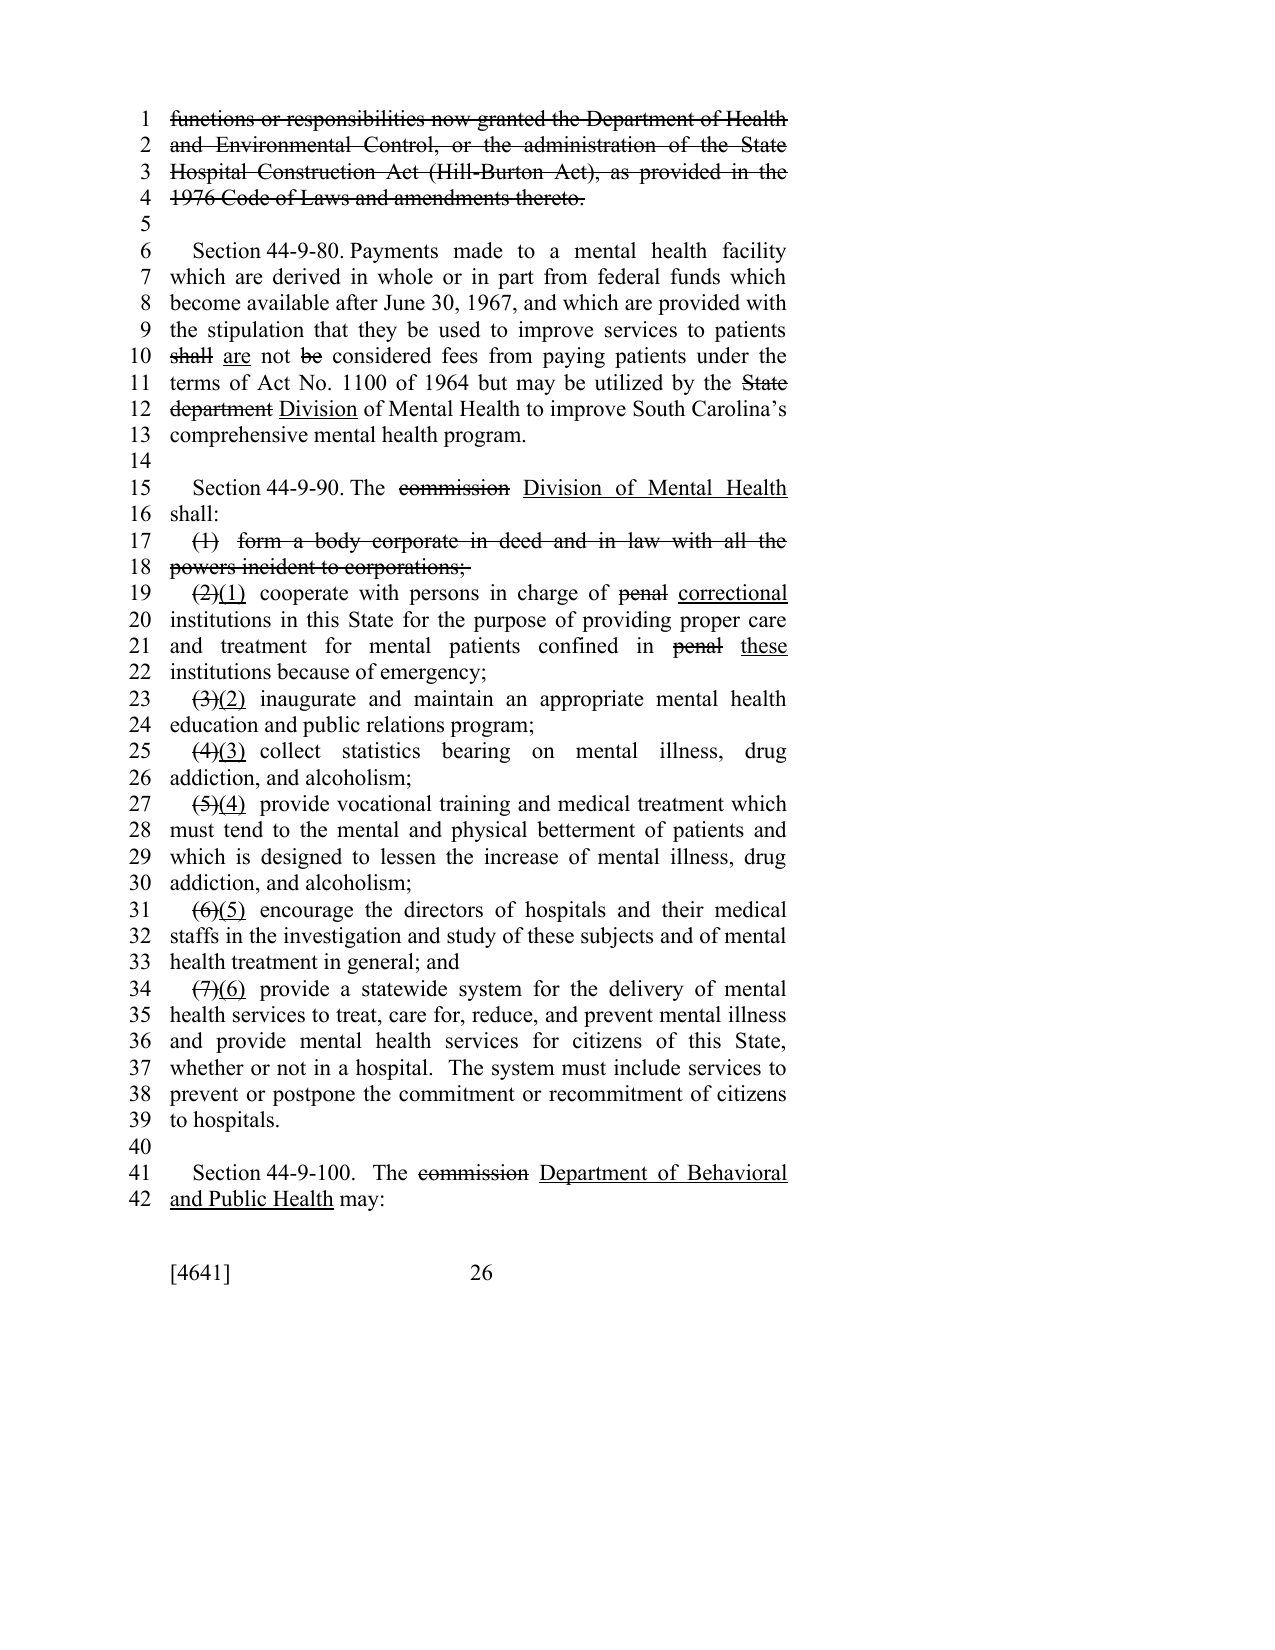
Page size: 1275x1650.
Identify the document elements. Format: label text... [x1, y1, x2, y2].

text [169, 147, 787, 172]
text (1) form a body corporate in deed and in law with all the powers incident to corporations; [169, 527, 787, 579]
text Section 44-9-80. Payments made to a mental health facility which are derived in whole or in part from federal funds which become available after June 30, 1967, and which are provided with the stipulation that they be used to improve services to patients shall are not be considered fees from paying patients under the terms of Act No. 1100 of 1964 but may be utilized by the State department Division of Mental Health to improve South Carolina’s comprehensive mental health program. [169, 237, 787, 448]
text (7)(6) provide a statewide system for the delivery of mental health services to treat, care for, reduce, and prevent mental illness and provide mental health services for citizens of this State, whether or not in a hospital. The system must include services to prevent or postpone the commitment or recommitment of citizens to hospitals. [169, 975, 787, 1133]
text (6)(5) encourage the directors of hospitals and their medical staffs in the investigation and study of these subjects and of mental health treatment in general; and [169, 896, 787, 975]
text Section 44-9-100. The commission Department of Behavioral and Public Health may: [169, 1159, 787, 1212]
text (4)(3) collect statistics bearing on mental illness, drug addiction, and alcoholism; [169, 737, 787, 790]
text Section 44-9-90. The commission Division of Mental Health shall: [169, 474, 787, 527]
text (2)(1) cooperate with persons in charge of penal correctional institutions in this State for the purpose of providing proper care and treatment for mental patients confined in penal these institutions because of emergency; [169, 579, 787, 685]
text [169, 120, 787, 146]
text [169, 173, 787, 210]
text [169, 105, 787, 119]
text (3)(2) inaugurate and maintain an appropriate mental health education and public relations program; [169, 685, 787, 737]
text (5)(4) provide vocational training and medical treatment which must tend to the mental and physical betterment of patients and which is designed to lessen the increase of mental illness, drug addiction, and alcoholism; [169, 790, 787, 896]
